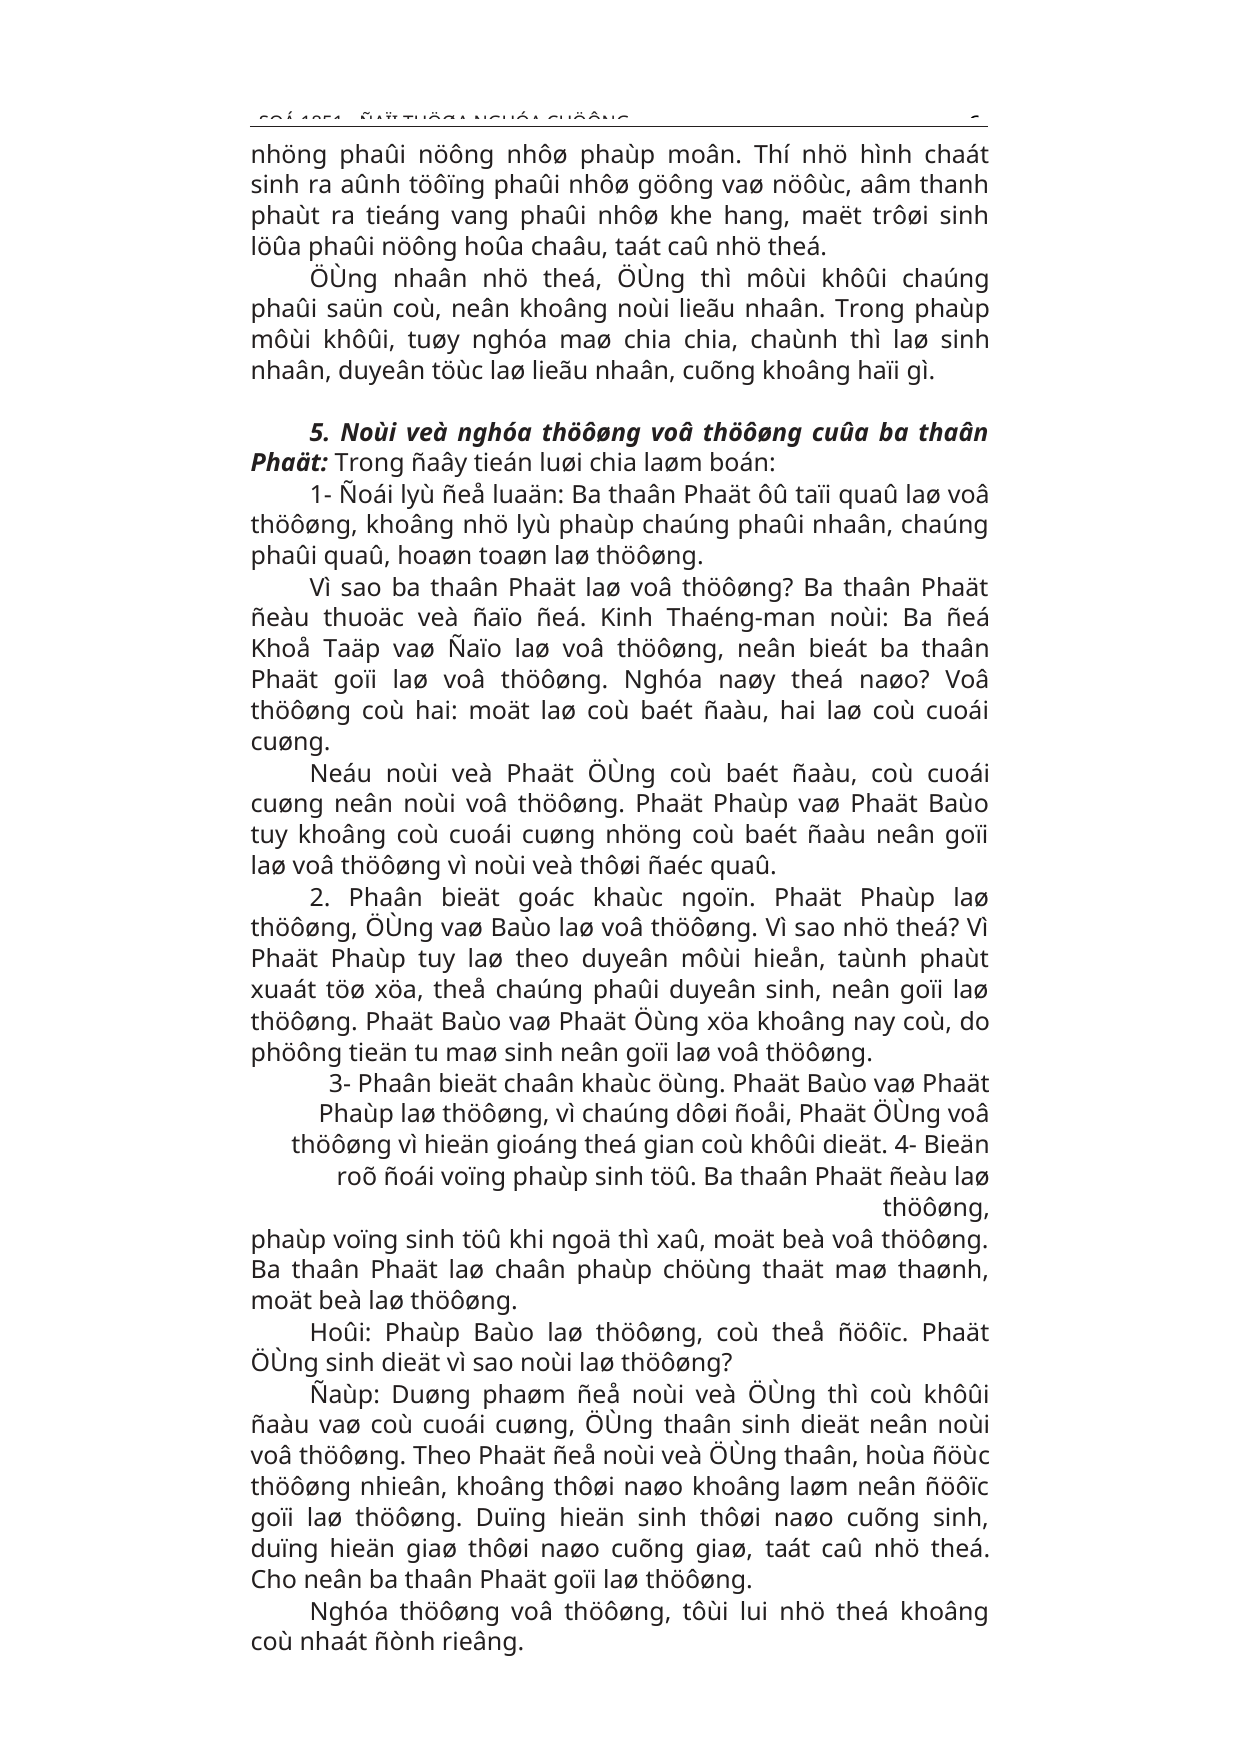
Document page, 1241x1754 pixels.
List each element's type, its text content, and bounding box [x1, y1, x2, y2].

text 1- Ñoái lyù ñeå luaän: Ba thaân Phaät ôû taïi quaû laø voâ thöôøng, khoâng nhö lyù phaùp chaúng phaûi nhaân, chaúng phaûi quaû, hoaøn toaøn laø thöôøng. [250, 479, 990, 572]
text ÖÙng nhaân nhö theá, ÖÙng thì môùi khôûi chaúng phaûi saün coù, neân khoâng noùi lieãu nhaân. Trong phaùp môùi khôûi, tuøy nghóa maø chia chia, chaùnh thì laø sinh nhaân, duyeân töùc laø lieãu nhaân, cuõng khoâng haïi gì. [250, 262, 990, 387]
text 2. Phaân bieät goác khaùc ngoïn. Phaät Phaùp laø thöôøng, ÖÙng vaø Baùo laø voâ thöôøng. Vì sao nhö theá? Vì Phaät Phaùp tuy laø theo duyeân môùi hieån, taùnh phaùt xuaát töø xöa, theå chaúng phaûi duyeân sinh, neân goïi laø thöôøng. Phaät Baùo vaø Phaät Öùng xöa khoâng nay coù, do phöông tieän tu maø sinh neân goïi laø voâ thöôøng. [250, 882, 990, 1068]
text Nghóa thöôøng voâ thöôøng, tôùi lui nhö theá khoâng coù nhaát ñònh rieâng. [250, 1596, 989, 1657]
text Neáu noùi veà Phaät ÖÙng coù baét ñaàu, coù cuoái cuøng neân noùi voâ thöôøng. Phaät Phaùp vaø Phaät Baùo tuy khoâng coù cuoái cuøng nhöng coù baét ñaàu neân goïi laø voâ thöôøng vì noùi veà thôøi ñaéc quaû. [250, 758, 990, 882]
text 5. Noùi veà nghóa thöôøng voâ thöôøng cuûa ba thaân Phaät: Trong ñaây tieán luøi chia laøm boán: [250, 417, 989, 479]
text phaùp voïng sinh töû khi ngoä thì xaû, moät beà voâ thöôøng. Ba thaân Phaät laø chaân phaùp chöùng thaät maø thaønh, moät beà laø thöôøng. [250, 1223, 990, 1316]
text Vì sao ba thaân Phaät laø voâ thöôøng? Ba thaân Phaät ñeàu thuoäc veà ñaïo ñeá. Kinh Thaéng-man noùi: Ba ñeá Khoå Taäp vaø Ñaïo laø voâ thöôøng, neân bieát ba thaân Phaät goïi laø voâ thöôøng. Nghóa naøy theá naøo? Voâ thöôøng coù hai: moät laø coù baét ñaàu, hai laø coù cuoái cuøng. [250, 572, 990, 758]
text nhöng phaûi nöông nhôø phaùp moân. Thí nhö hình chaát sinh ra aûnh töôïng phaûi nhôø göông vaø nöôùc, aâm thanh phaùt ra tieáng vang phaûi nhôø khe hang, maët trôøi sinh löûa phaûi nöông hoûa chaâu, taát caû nhö theá. [250, 138, 990, 262]
text 3- Phaân bieät chaân khaùc öùng. Phaät Baùo vaø Phaät Phaùp laø thöôøng, vì chaúng dôøi ñoåi, Phaät ÖÙng voâ thöôøng vì hieän gioáng theá gian coù khôûi dieät. 4- Bieän roõ ñoái voïng phaùp sinh töû. Ba thaân Phaät ñeàu laø thöôøng, [254, 1068, 990, 1223]
text Hoûi: Phaùp Baùo laø thöôøng, coù theå ñöôïc. Phaät ÖÙng sinh dieät vì sao noùi laø thöôøng? [250, 1316, 990, 1378]
text Ñaùp: Duøng phaøm ñeå noùi veà ÖÙng thì coù khôûi ñaàu vaø coù cuoái cuøng, ÖÙng thaân sinh dieät neân noùi voâ thöôøng. Theo Phaät ñeå noùi veà ÖÙng thaân, hoùa ñöùc thöôøng nhieân, khoâng thôøi naøo khoâng laøm neân ñöôïc goïi laø thöôøng. Duïng hieän sinh thôøi naøo cuõng sinh, duïng hieän giaø thôøi naøo cuõng giaø, taát caû nhö theá. Cho neân ba thaân Phaät goïi laø thöôøng. [250, 1378, 990, 1596]
